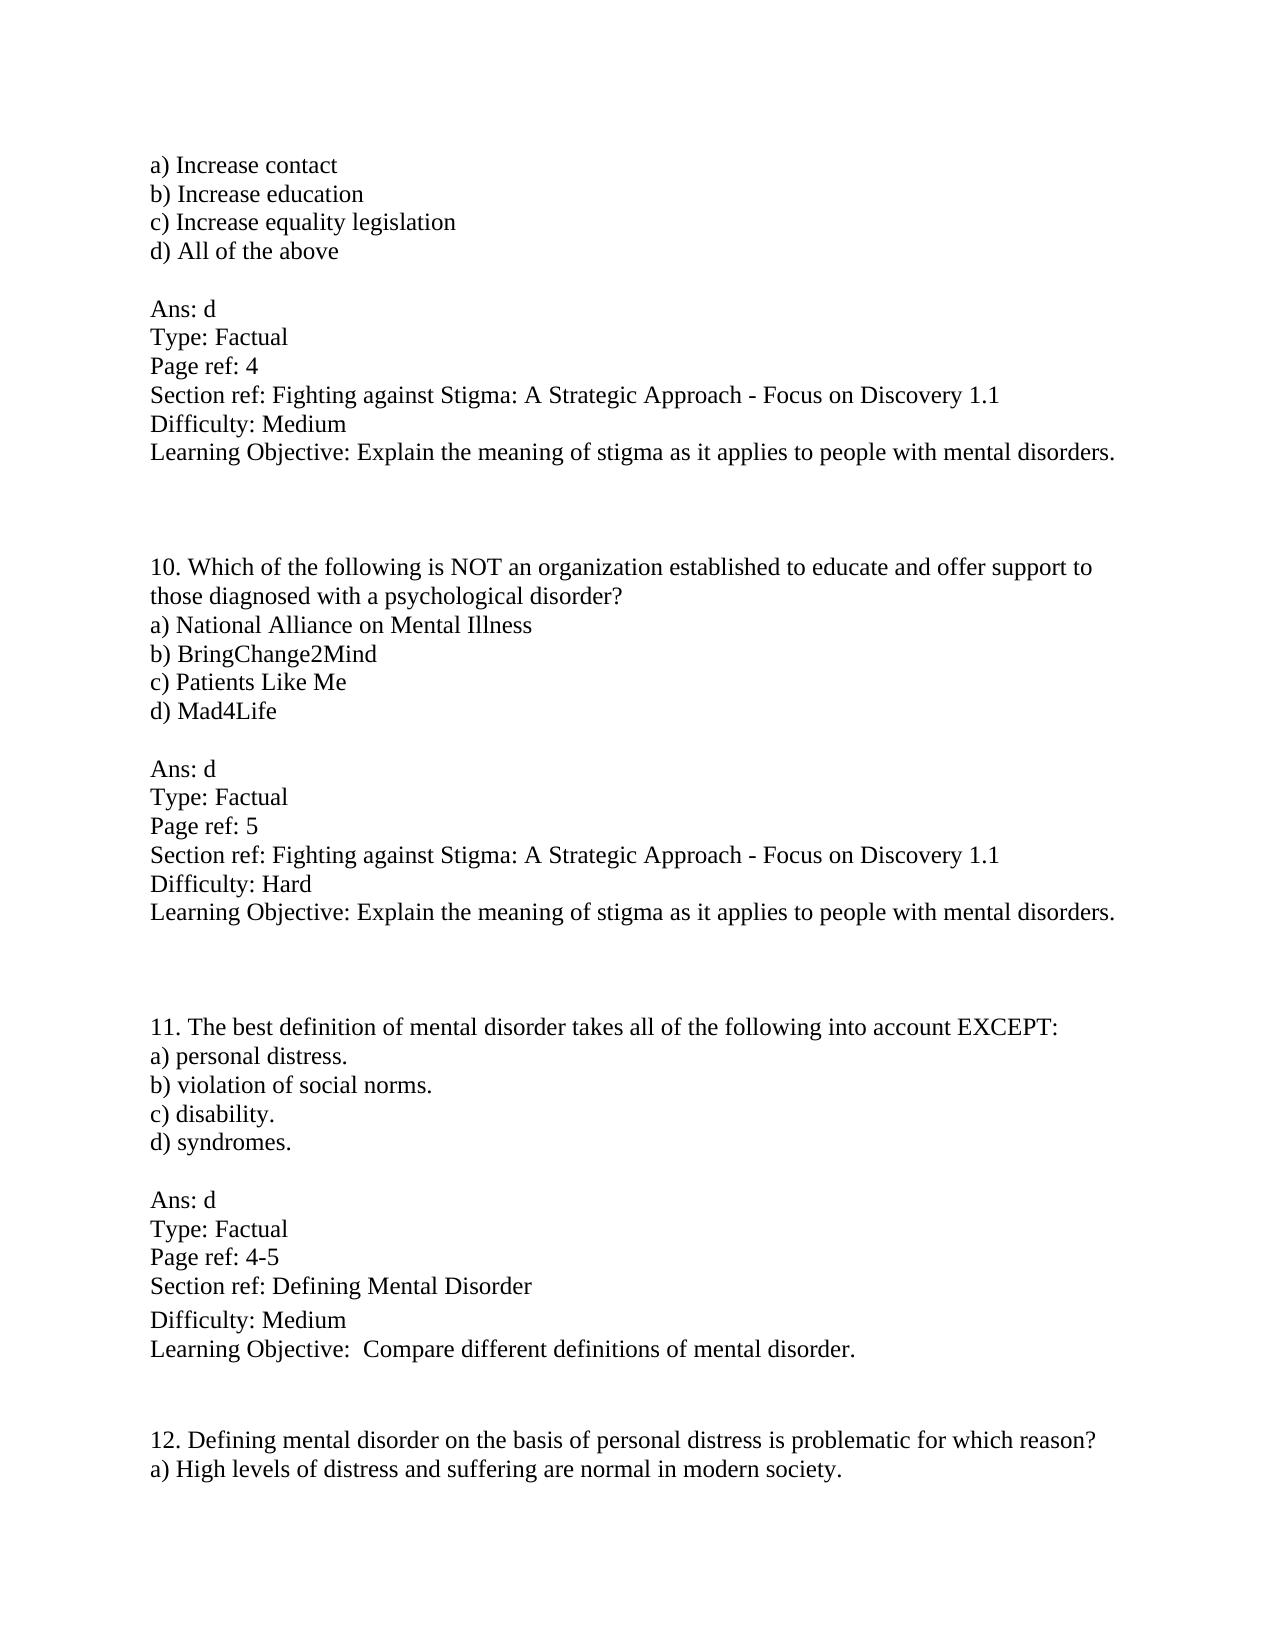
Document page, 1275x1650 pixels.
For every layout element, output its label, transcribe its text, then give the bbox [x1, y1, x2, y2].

text d) All of the above [150, 236, 1125, 265]
text d) syndromes. [150, 1127, 1125, 1156]
text c) Increase equality legislation [150, 207, 1125, 236]
text b) violation of social norms. [150, 1070, 1125, 1099]
text Ans: d [150, 1185, 1125, 1214]
text Page ref: 4 [150, 351, 1125, 380]
text 12. Defining mental disorder on the basis of personal distress is problematic for which reason? [150, 1425, 1125, 1454]
text c) Patients Like Me [150, 667, 1125, 696]
text d) Mad4Life [150, 696, 1125, 725]
text Difficulty: Medium Learning Objective: Explain the meaning of stigma as it applies to people with mental disorders. [150, 409, 1125, 466]
text Type: Factual [150, 782, 1125, 811]
text Section ref: Fighting against Stigma: A Strategic Approach - Focus on Discovery 1.1 [150, 380, 1125, 409]
text Section ref: Defining Mental Disorder [150, 1271, 1125, 1300]
text Page ref: 4-5 [150, 1242, 1125, 1271]
text a) personal distress. [150, 1041, 1125, 1070]
text b) Increase education [150, 179, 1125, 207]
text Page ref: 5 [150, 811, 1125, 840]
text 11. The best definition of mental disorder takes all of the following into account EXCEPT: [150, 1012, 1125, 1041]
text Ans: d [150, 294, 1125, 322]
text Type: Factual [150, 1214, 1125, 1242]
text Type: Factual [150, 322, 1125, 351]
text a) Increase contact [150, 150, 1125, 179]
text Section ref: Fighting against Stigma: A Strategic Approach - Focus on Discovery 1.1 [150, 840, 1125, 869]
text c) disability. [150, 1099, 1125, 1127]
text Difficulty: Hard Learning Objective: Explain the meaning of stigma as it applies to people with mental disorders. [150, 869, 1125, 926]
text Difficulty: Medium Learning Objective: Compare different definitions of mental disorder. [150, 1305, 1125, 1362]
text a) National Alliance on Mental Illness [150, 610, 1125, 639]
text a) High levels of distress and suffering are normal in modern society. [150, 1454, 1125, 1482]
text 10. Which of the following is NOT an organization established to educate and offer support to those diagnosed with a psychological disorder? [150, 552, 1125, 610]
text Ans: d [150, 754, 1125, 782]
text b) BringChange2Mind [150, 639, 1125, 667]
